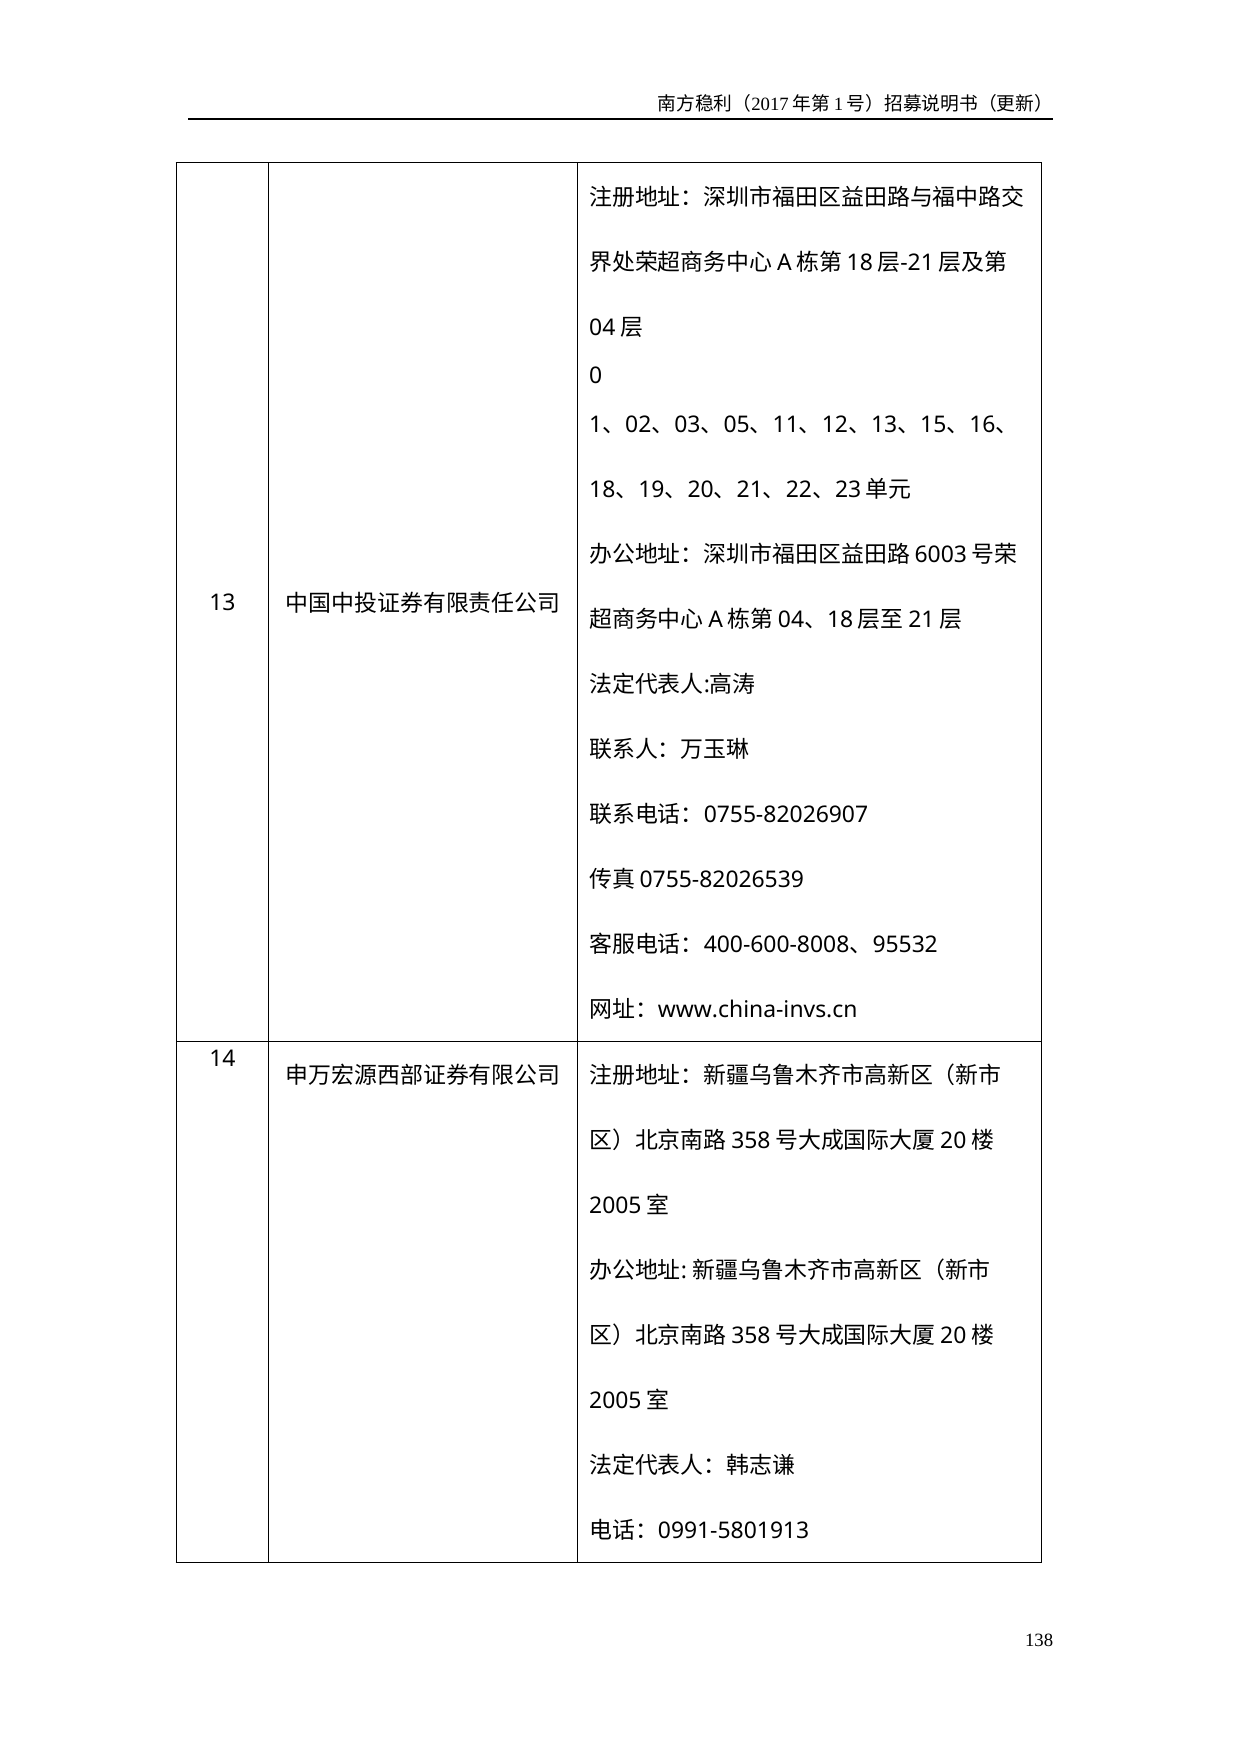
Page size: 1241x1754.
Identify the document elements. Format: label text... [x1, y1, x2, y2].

table_cell 14 [177, 1042, 268, 1562]
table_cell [578, 1042, 1041, 1562]
table_cell 中国中投证券有限责任公司 [269, 163, 577, 1041]
table_cell 申万宏源西部证券有限公司 [269, 1042, 577, 1562]
table_cell 注册地址：深圳市福田区益田路与福中路交界处荣超商务中心A栋第18层-21层及第04层01、02、03、05、11、12、13、15、16、18、19、20、21、22、23单元 办公地址：深圳市福田区益田路6003号荣超商务中心A栋第04、18层至21层 法定代表人:高涛 联系人：万玉琳 联系电话：0755-82026907 传真0755-82026539 客服电话：400-600-8008、95532 网址：www.china-invs.cn [578, 163, 1041, 1041]
table_cell 13 [177, 163, 268, 1041]
